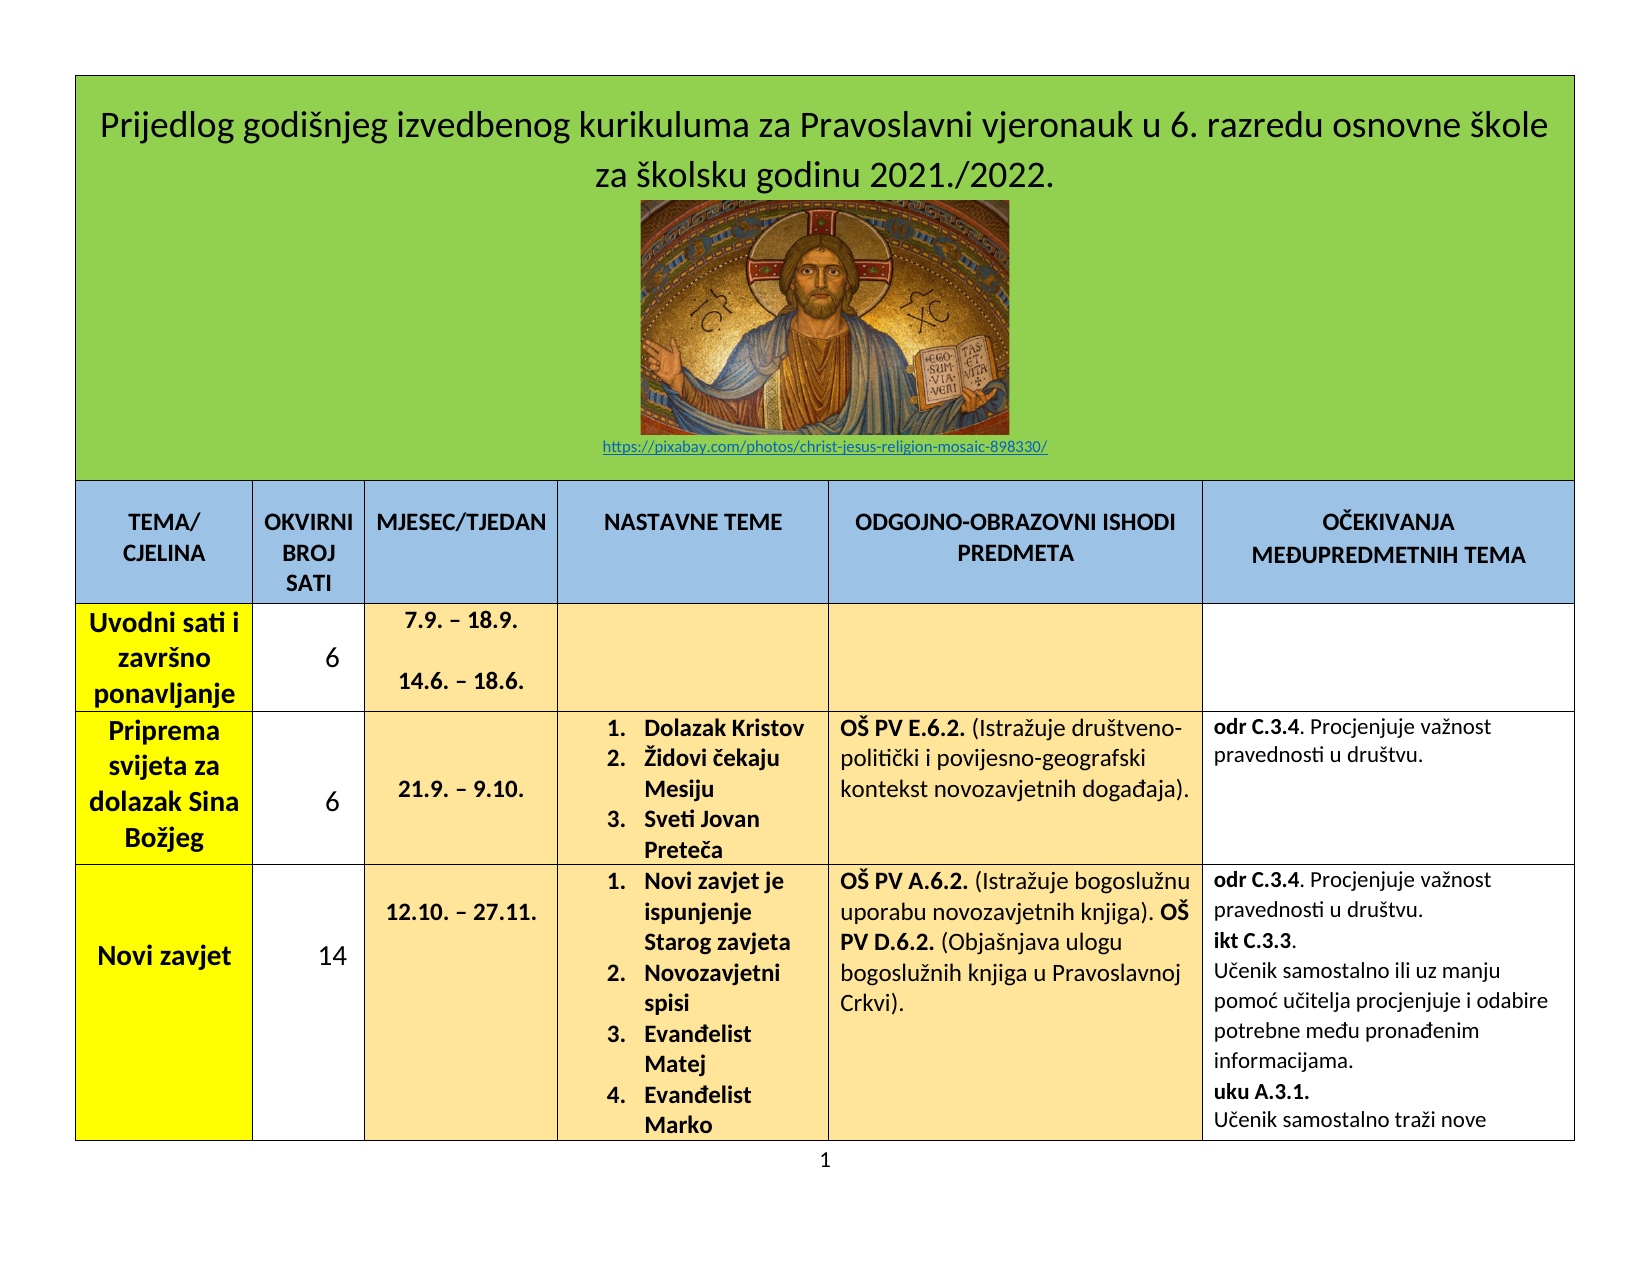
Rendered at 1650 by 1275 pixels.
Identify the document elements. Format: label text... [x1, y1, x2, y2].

table_cell OKVIRNI BROJ SATI [253, 481, 364, 603]
table_cell 6 [253, 604, 364, 711]
table_cell [829, 604, 1202, 711]
table_cell OŠ PV E.6.2. (Istražuje društveno-politički i povijesno-geografski kontekst novozavjetnih događaja). [829, 712, 1202, 864]
table_cell OČEKIVANJA MEĐUPREDMETNIH TEMA [1203, 481, 1574, 603]
table_cell 7.9. – 18.9. 14.6. – 18.6. [365, 604, 557, 711]
table_header Prijedlog godišnjeg izvedbenog kurikuluma za Pravoslavni vjeronauk u 6. razredu osnovne škole za školsku godinu 2021./2022. https://pixabay.com/photos/christ-jesus-religion-mosaic-898330/ [76, 76, 1574, 480]
table_cell 12.10. – 27.11. [365, 865, 557, 1140]
table_cell TEMA/CJELINA [76, 481, 252, 603]
picture [640, 200, 1010, 435]
table_cell ODGOJNO-OBRAZOVNI ISHODI PREDMETA [829, 481, 1202, 603]
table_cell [829, 865, 1202, 1140]
table_cell Priprema svijeta za dolazak Sina Božjeg [76, 712, 252, 864]
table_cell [1203, 865, 1574, 1140]
table_cell 6 [253, 712, 364, 864]
table_cell MJESEC/TJEDAN [365, 481, 557, 603]
table_cell Dolazak Kristov Židovi čekaju Mesiju Sveti Jovan Preteča [558, 712, 828, 864]
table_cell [558, 865, 828, 1140]
table_cell [558, 604, 828, 711]
table_cell [1203, 604, 1574, 711]
table_cell odr C.3.4. Procjenjuje važnost pravednosti u društvu. [1203, 712, 1574, 864]
table_cell 14 [253, 865, 364, 1140]
table_cell Uvodni sati i završno ponavljanje [76, 604, 252, 711]
table_cell NASTAVNE TEME [558, 481, 828, 603]
table_cell Novi zavjet [76, 865, 252, 1140]
table_cell 21.9. – 9.10. [365, 712, 557, 864]
